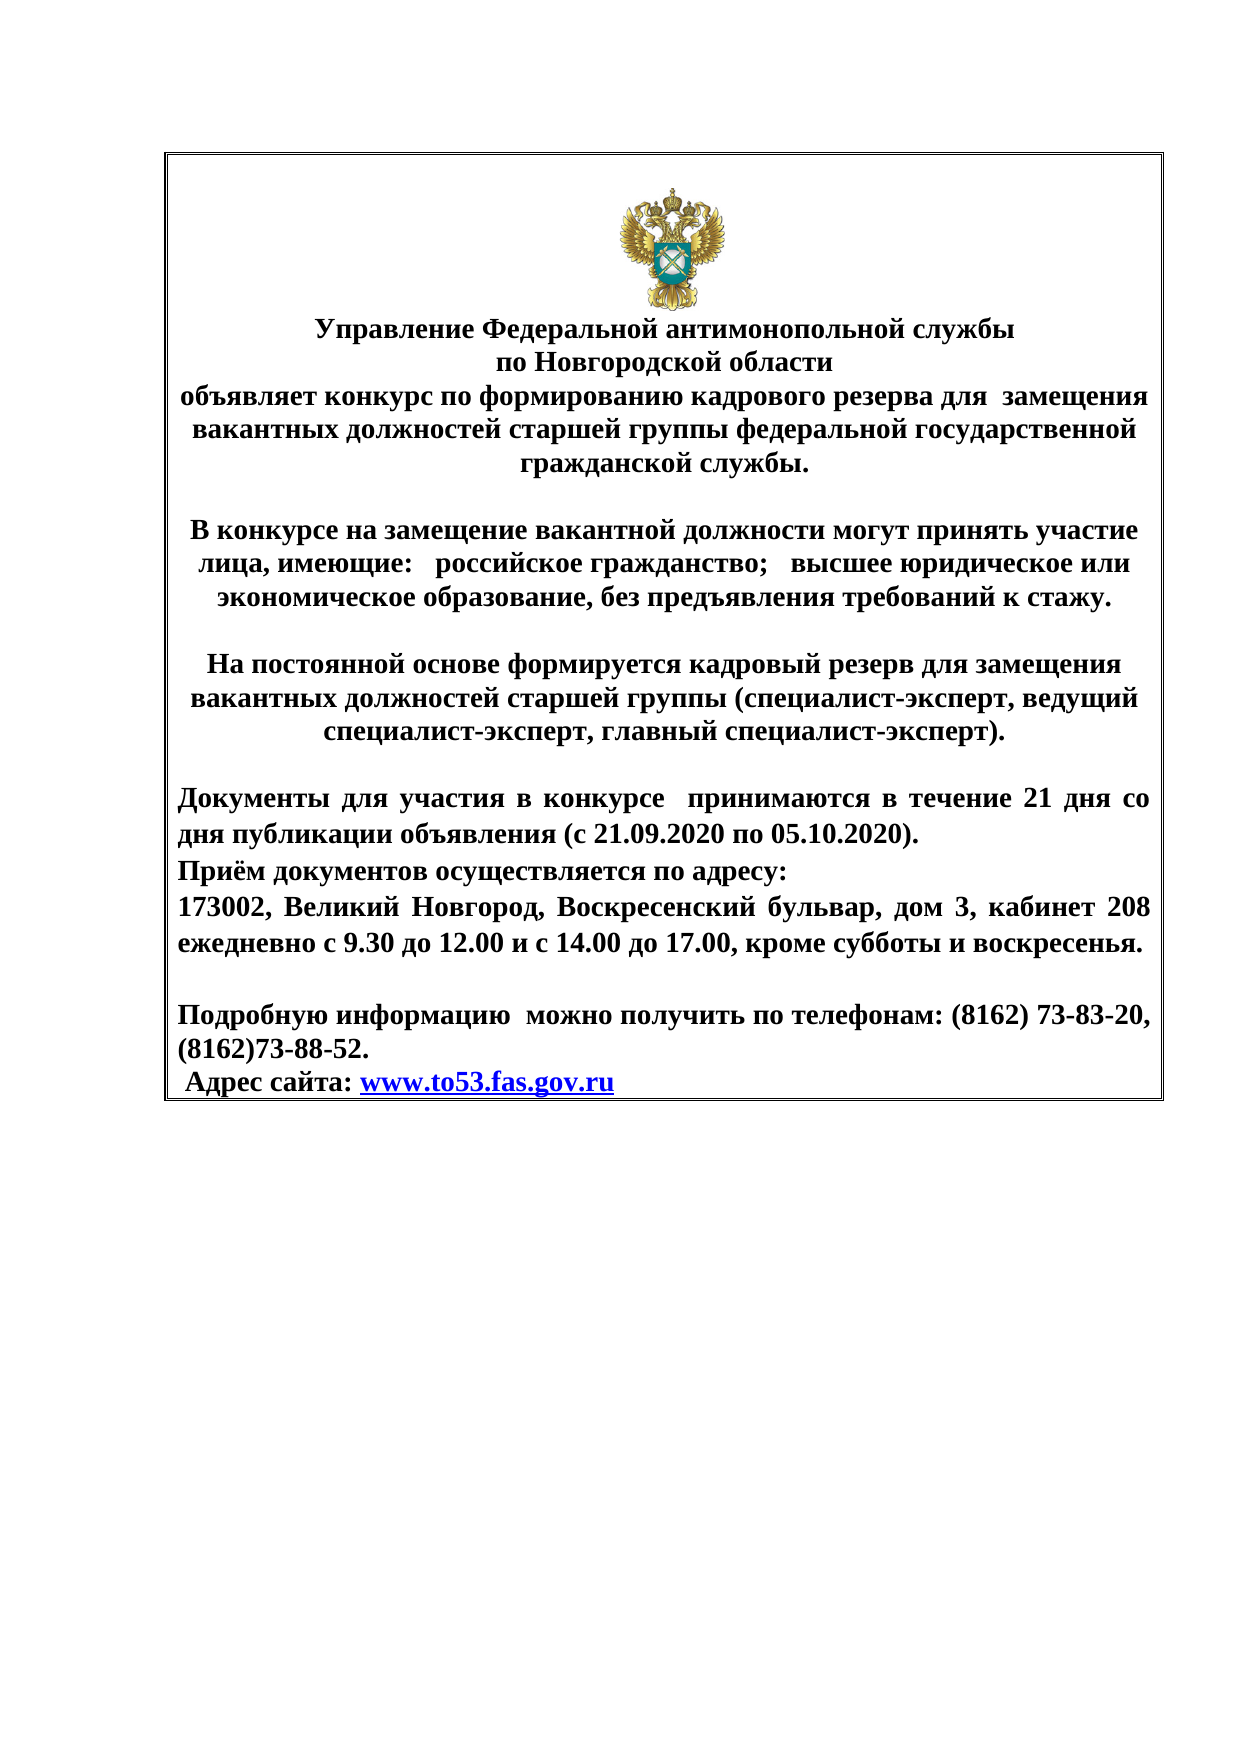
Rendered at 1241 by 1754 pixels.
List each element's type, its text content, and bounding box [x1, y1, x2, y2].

picture [619, 188, 725, 311]
table_header Управление Федеральной антимонопольной службы по Новгородской области объявляет конкурс по формированию кадрового резерва для замещения вакантных должностей старшей группы федеральной государственной гражданской службы. В конкурсе на замещение вакантной должности могут принять участие лица, имеющие: российское гражданство; высшее юридическое или экономическое образование, без предъявления требований к стажу. На постоянной основе формируется кадровый резерв для замещения вакантных должностей старшей группы (специалист-эксперт, ведущий специалист-эксперт, главный специалист-эксперт). Документы для участия в конкурсе принимаются в течение 21 дня со дня публикации объявления (с 21.09.2020 по 05.10.2020). Приём документов осуществляется по адресу: 173002, Великий Новгород, Воскресенский бульвар, дом 3, кабинет 208 ежедневно с 9.30 до 12.00 и с 14.00 до 17.00, кроме субботы и воскресенья. Подробную информацию можно получить по телефонам: (8162) 73-83-20, (8162)73-88-52. Адрес сайта: www.to53.fas.gov.ru [168, 155, 1161, 1098]
